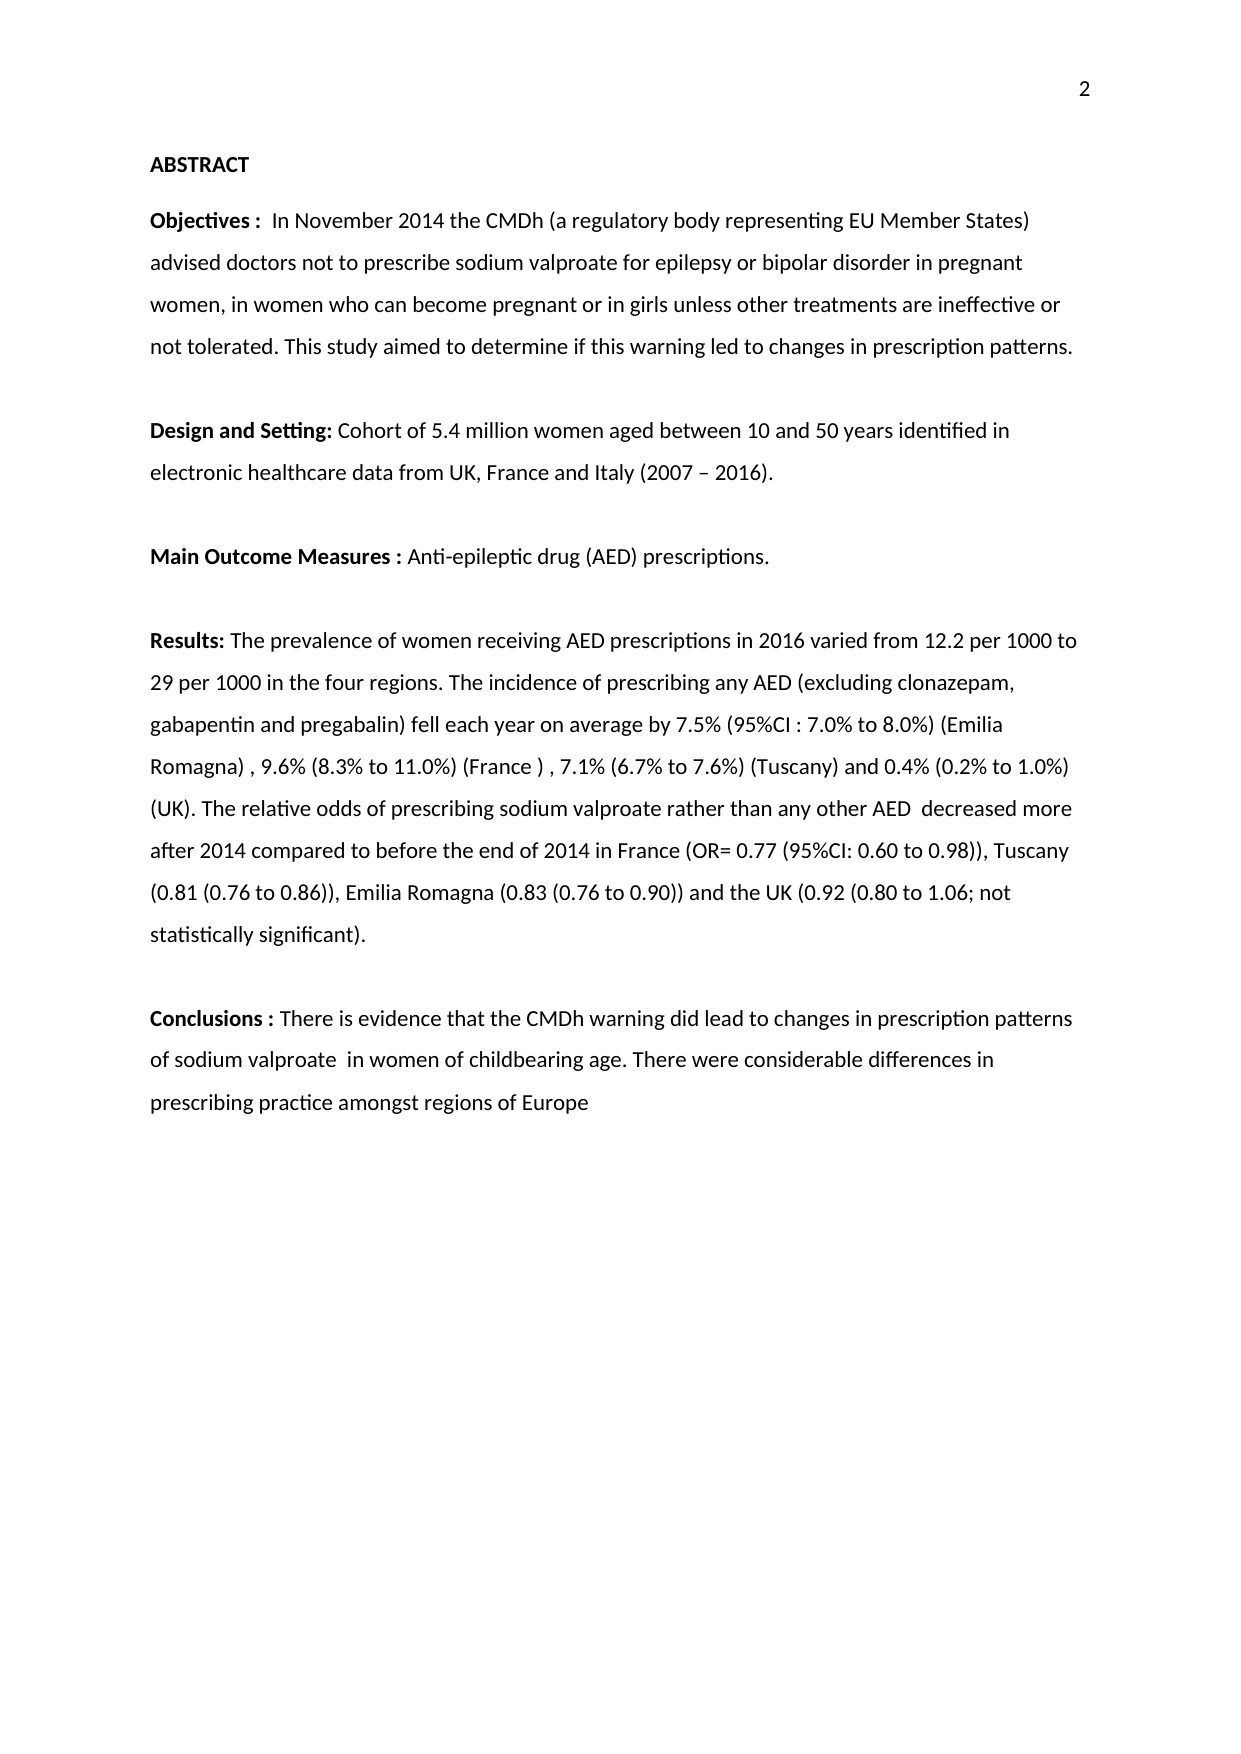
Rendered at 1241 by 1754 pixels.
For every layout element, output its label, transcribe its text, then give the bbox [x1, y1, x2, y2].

text Design and Setting: Cohort of 5.4 million women aged between 10 and 50 years identified in electronic healthcare data from UK, France and Italy (2007 – 2016). [150, 416, 1090, 486]
text Results: The prevalence of women receiving AED prescriptions in 2016 varied from 12.2 per 1000 to 29 per 1000 in the four regions. The incidence of prescribing any AED (excluding clonazepam, gabapentin and pregabalin) fell each year on average by 7.5% (95%CI : 7.0% to 8.0%) (Emilia Romagna) , 9.6% (8.3% to 11.0%) (France ) , 7.1% (6.7% to 7.6%) (Tuscany) and 0.4% (0.2% to 1.0%) (UK). The relative odds of prescribing sodium valproate rather than any other AED decreased more after 2014 compared to before the end of 2014 in France (OR= 0.77 (95%CI: 0.60 to 0.98)), Tuscany (0.81 (0.76 to 0.86)), Emilia Romagna (0.83 (0.76 to 0.90)) and the UK (0.92 (0.80 to 1.06; not statistically significant). [150, 626, 1090, 948]
text Main Outcome Measures : Anti-epileptic drug (AED) prescriptions. [150, 542, 1090, 570]
text ABSTRACT [150, 150, 1090, 178]
text Objectives : In November 2014 the CMDh (a regulatory body representing EU Member States) advised doctors not to prescribe sodium valproate for epilepsy or bipolar disorder in pregnant women, in women who can become pregnant or in girls unless other treatments are ineffective or not tolerated. This study aimed to determine if this warning led to changes in prescription patterns. [150, 206, 1090, 360]
text Conclusions : There is evidence that the CMDh warning did lead to changes in prescription patterns of sodium valproate in women of childbearing age. There were considerable differences in prescribing practice amongst regions of Europe [150, 1004, 1090, 1116]
